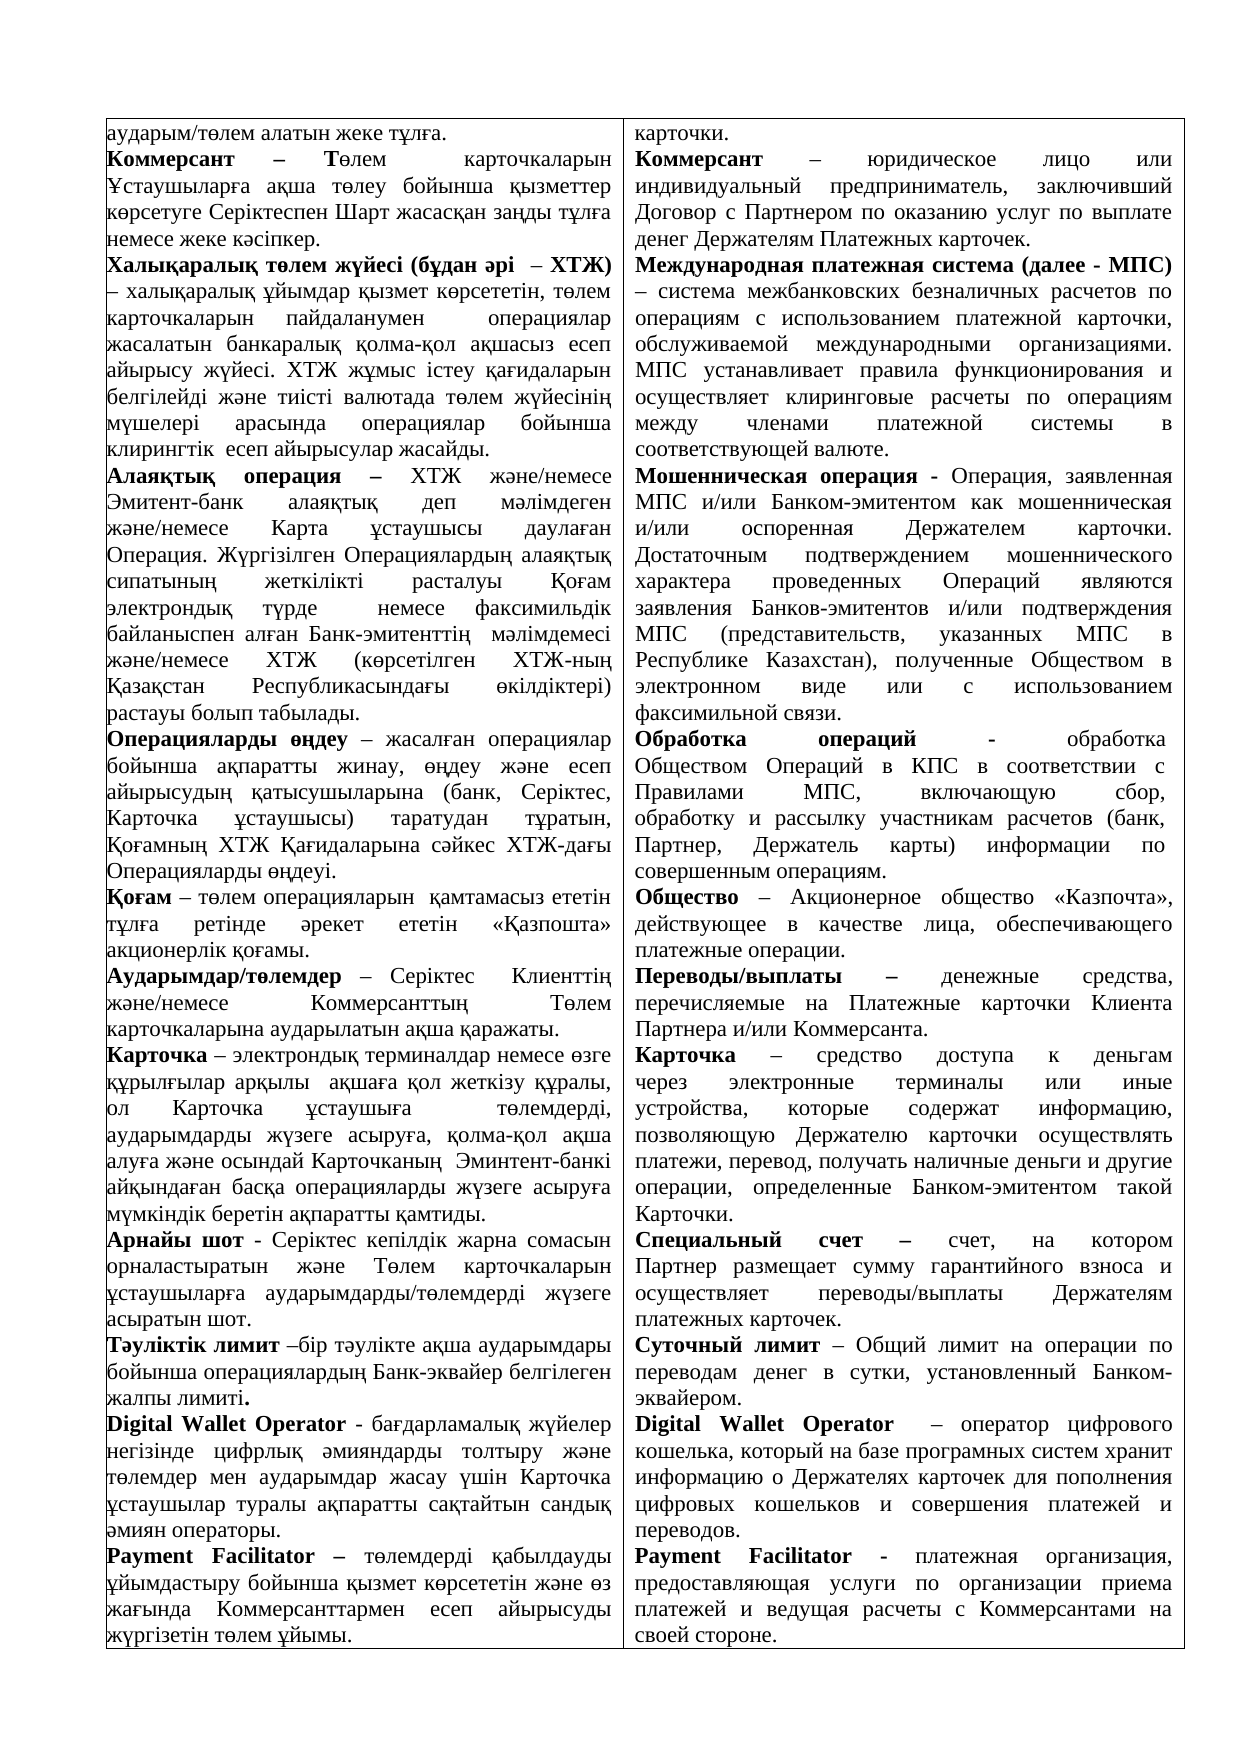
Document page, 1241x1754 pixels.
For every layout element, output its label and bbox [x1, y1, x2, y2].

table_header [624, 119, 1184, 1648]
table_header [107, 119, 623, 1648]
